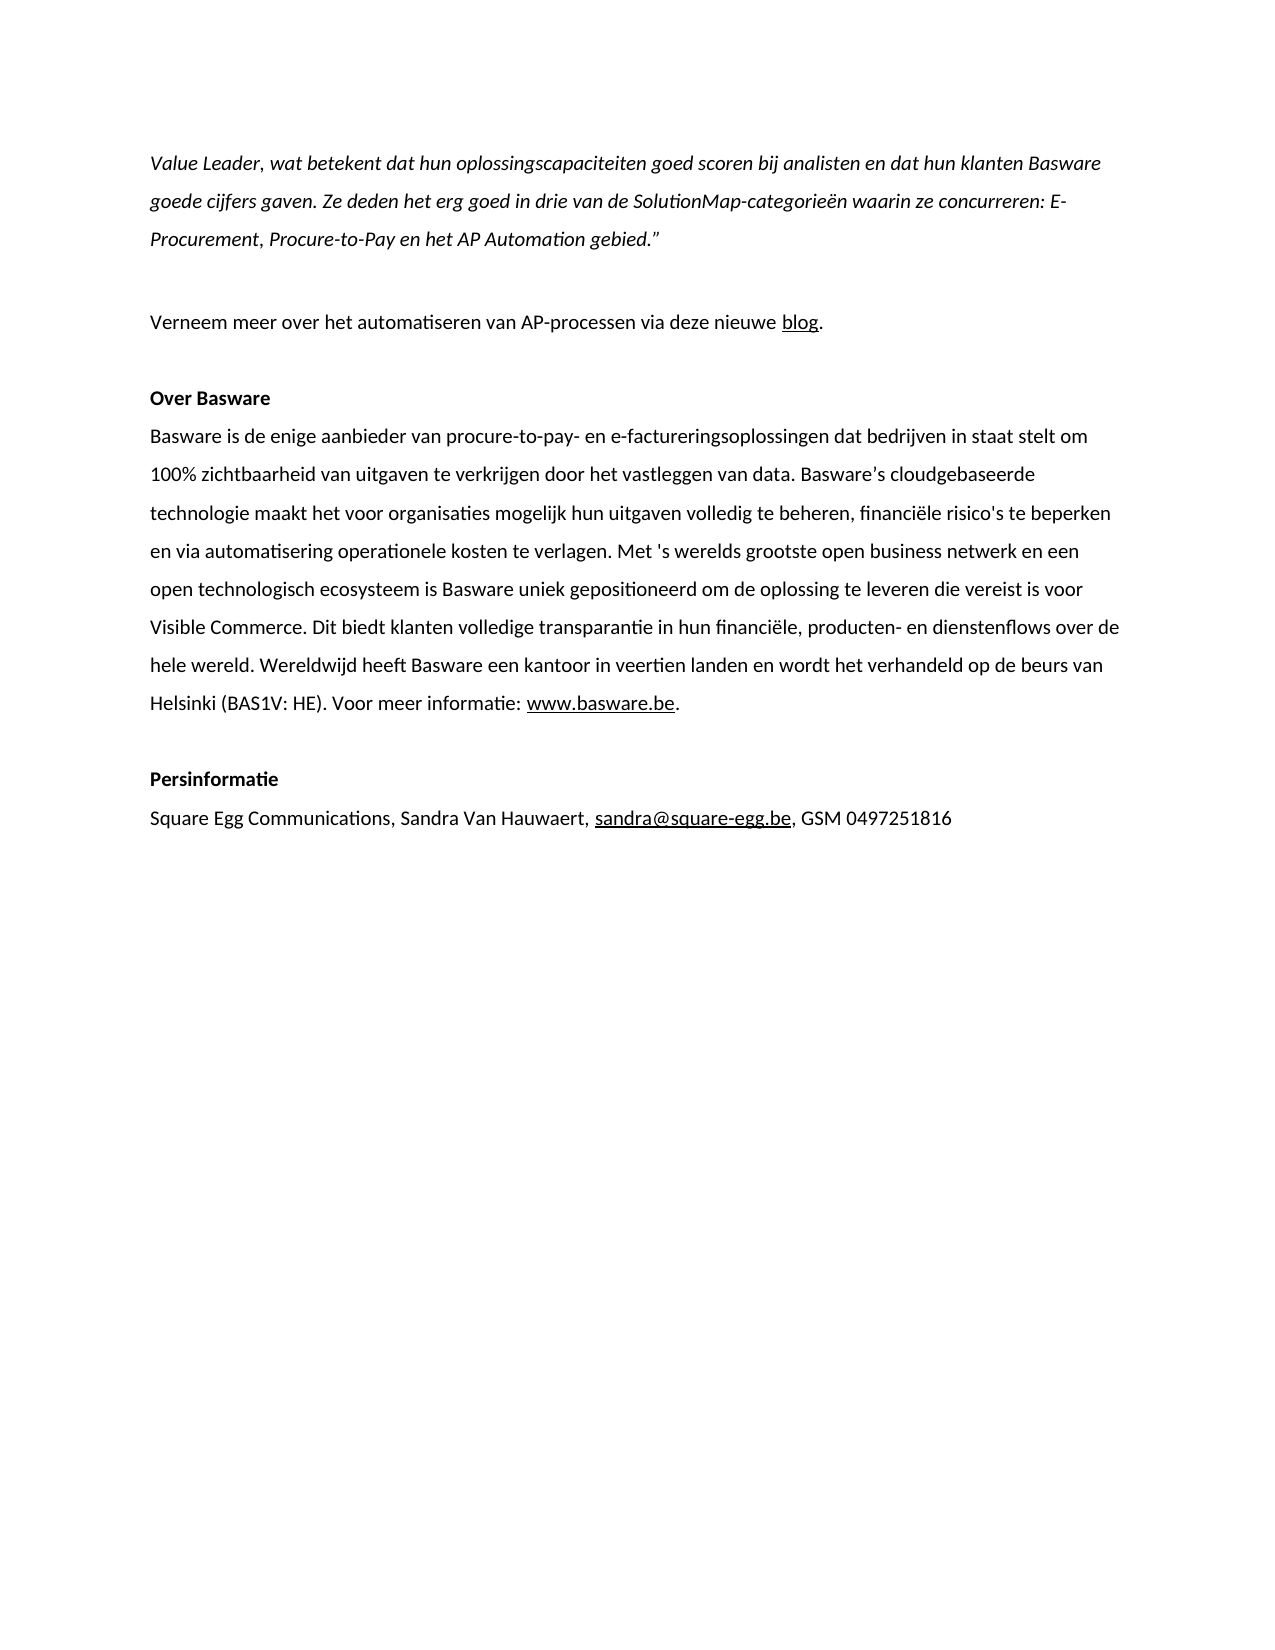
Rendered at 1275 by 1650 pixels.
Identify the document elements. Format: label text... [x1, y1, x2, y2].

text Over Basware [150, 385, 1125, 411]
text Persinformatie Square Egg Communications, Sandra Van Hauwaert, sandra@square-egg.be, GSM 0497251816 [150, 767, 1125, 830]
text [150, 150, 1125, 295]
text Verneem meer over het automatiseren van AP-processen via deze nieuwe blog. [150, 309, 1125, 334]
text Basware is de enige aanbieder van procure-to-pay- en e-factureringsoplossingen dat bedrijven in staat stelt om 100% zichtbaarheid van uitgaven te verkrijgen door het vastleggen van data. Basware’s cloudgebaseerde technologie maakt het voor organisaties mogelijk hun uitgaven volledig te beheren, financiële risico's te beperken en via automatisering operationele kosten te verlagen. Met 's werelds grootste open business netwerk en een open technologisch ecosysteem is Basware uniek gepositioneerd om de oplossing te leveren die vereist is voor Visible Commerce. Dit biedt klanten volledige transparantie in hun financiële, producten- en dienstenflows over de hele wereld. Wereldwijd heeft Basware een kantoor in veertien landen en wordt het verhandeld op de beurs van Helsinki (BAS1V: HE). Voor meer informatie: www.basware.be. [150, 423, 1125, 716]
